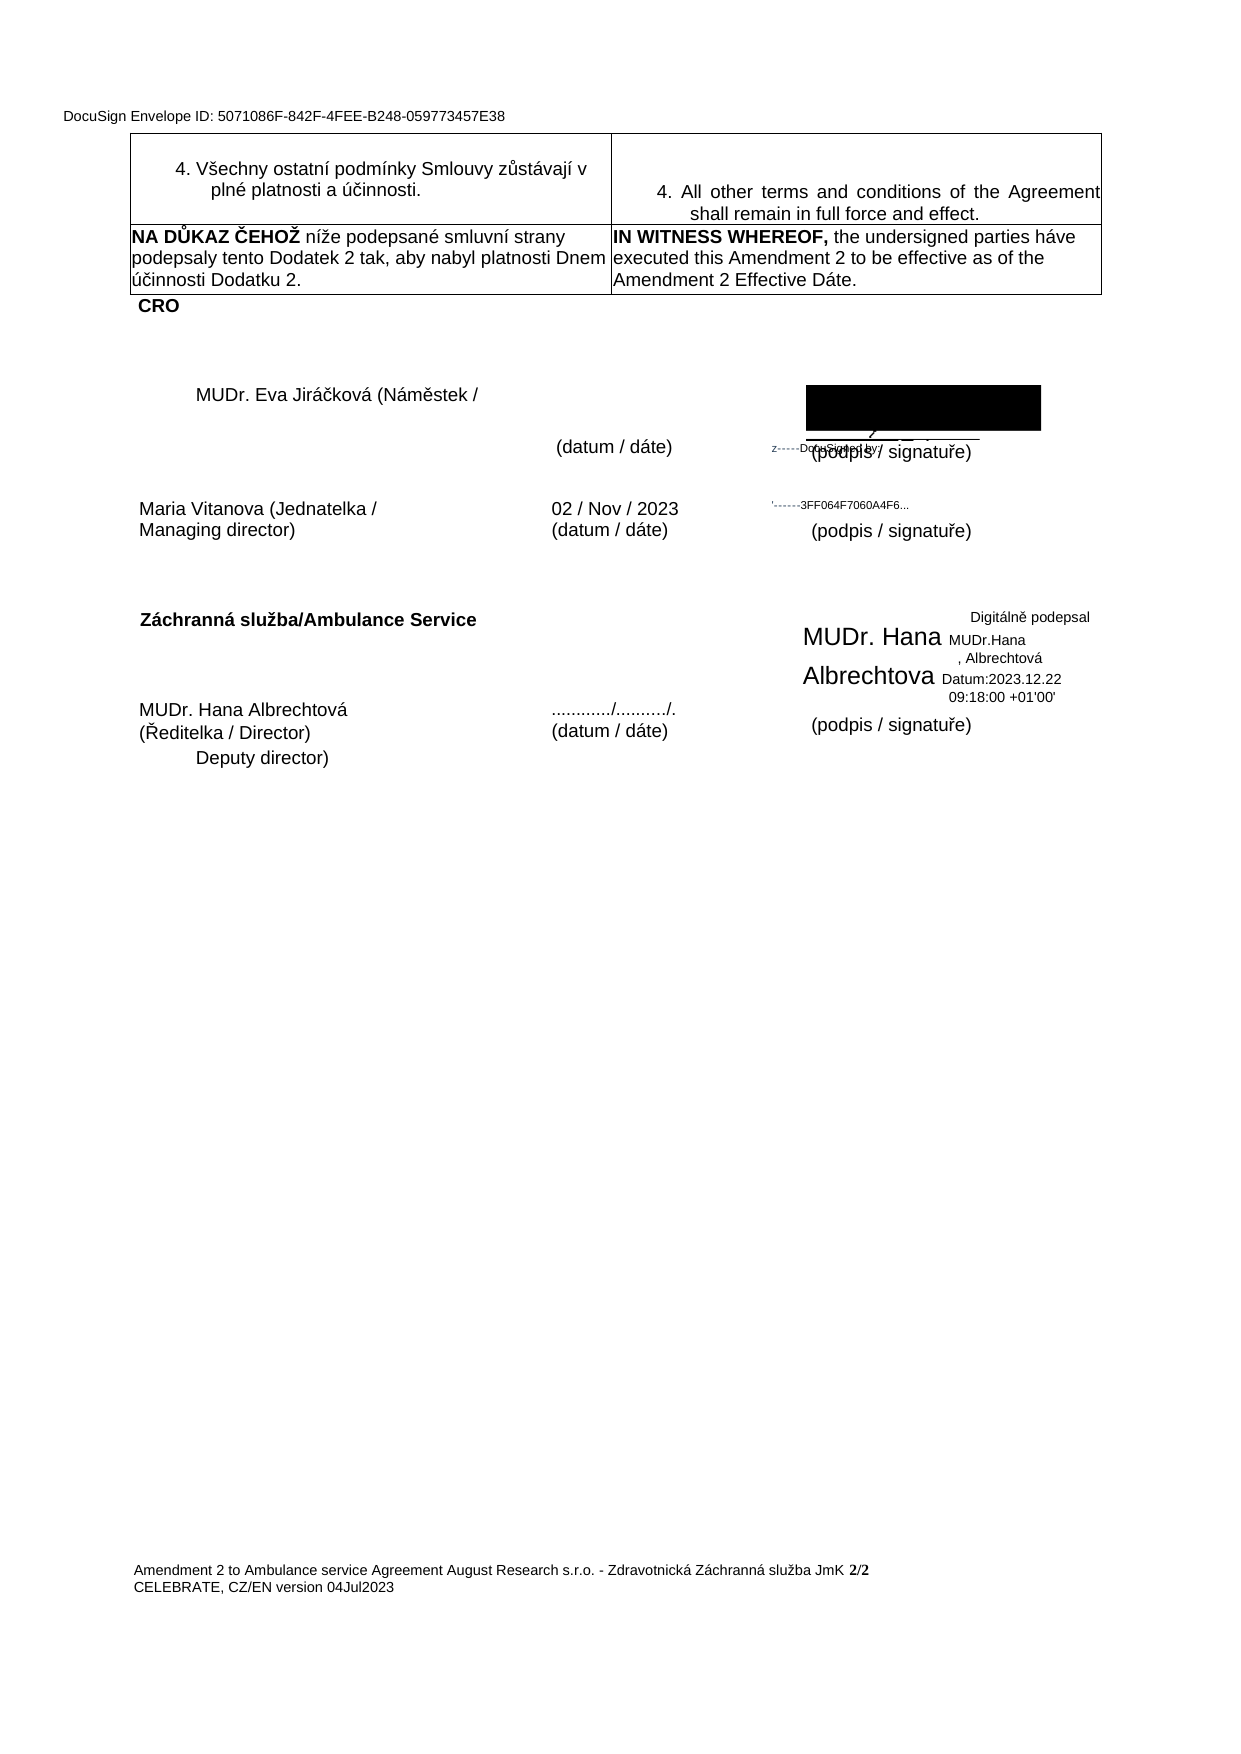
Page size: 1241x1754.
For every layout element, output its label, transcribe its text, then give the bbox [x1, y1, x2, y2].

picture [806, 385, 1042, 441]
table_cell NA DŮKAZ ČEHOŽ níže podepsané smluvní strany podepsaly tento Dodatek 2 tak, aby nabyl platnosti Dnem účinnosti Dodatku 2. [131, 225, 611, 294]
table_header 4. Všechny ostatní podmínky Smlouvy zůstávají v plné platnosti a účinnosti. [131, 134, 611, 224]
text MUDr. Eva Jiráčková (Náměstek / Deputy director) [196, 384, 1103, 768]
text CRO [138, 295, 1103, 316]
table_cell IN WITNESS WHEREOF, the undersigned parties háve executed this Amendment 2 to be effective as of the Amendment 2 Effective Dáte. [612, 225, 1101, 294]
table_header 4. All other terms and conditions of the Agreement shall remain in full force and effect. [612, 134, 1101, 224]
